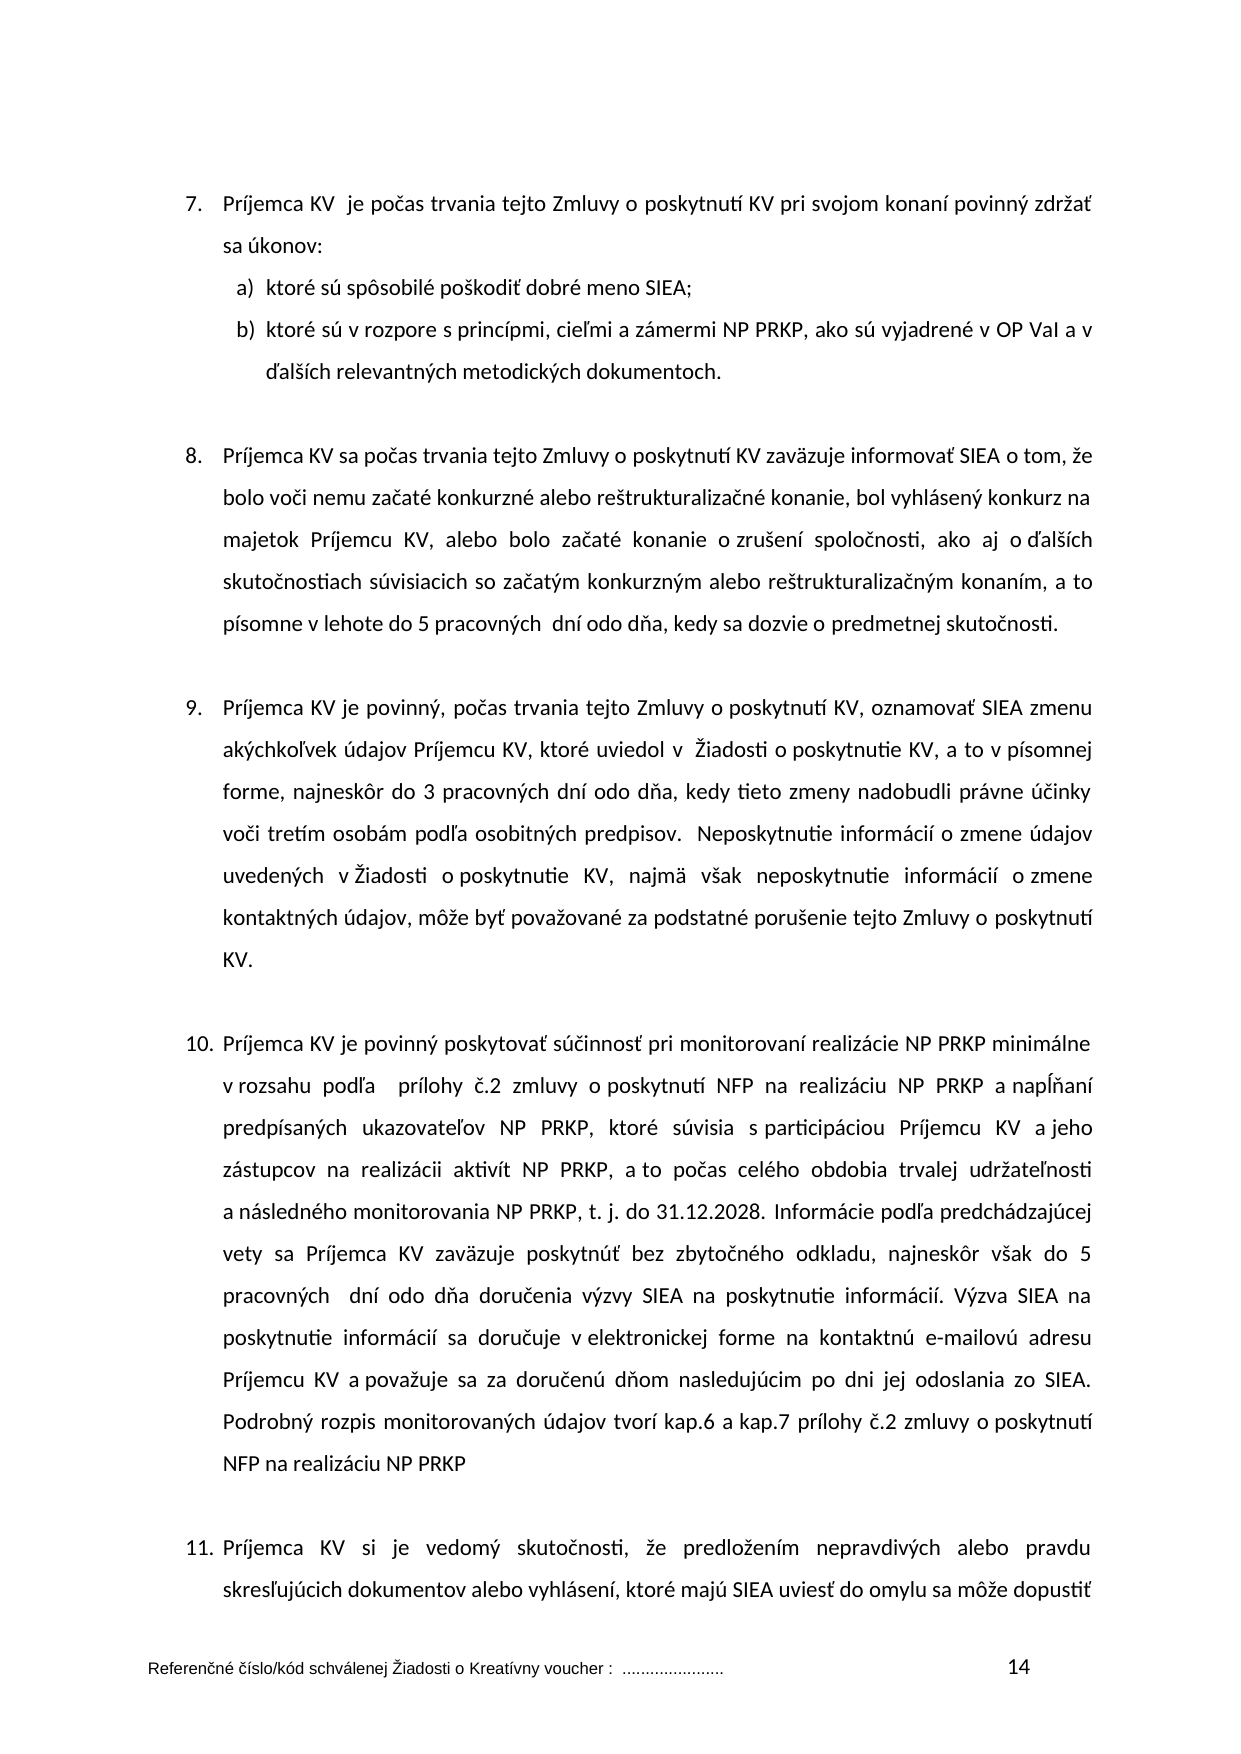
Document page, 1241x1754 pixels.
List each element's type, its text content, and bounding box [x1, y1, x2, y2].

list Príjemca KV sa počas trvania tejto Zmluvy o poskytnutí KV zaväzuje informovať SIEA o tom, že bolo voči nemu začaté konkurzné alebo reštrukturalizačné konanie, bol vyhlásený konkurz na majetok Príjemcu KV, alebo bolo začaté konanie o zrušení spoločnosti, ako aj o ďalších skutočnostiach súvisiacich so začatým konkurzným alebo reštrukturalizačným konaním, a to písomne v lehote do 5 pracovných dní odo dňa, kedy sa dozvie o predmetnej skutočnosti. [185, 441, 1093, 637]
list ktoré sú spôsobilé poškodiť dobré meno SIEA; [236, 273, 1093, 302]
list Príjemca KV je povinný, počas trvania tejto Zmluvy o poskytnutí KV, oznamovať SIEA zmenu akýchkoľvek údajov Príjemcu KV, ktoré uviedol v Žiadosti o poskytnutie KV, a to v písomnej forme, najneskôr do 3 pracovných dní odo dňa, kedy tieto zmeny nadobudli právne účinky voči tretím osobám podľa osobitných predpisov. Neposkytnutie informácií o zmene údajov uvedených v Žiadosti o poskytnutie KV, najmä však neposkytnutie informácií o zmene kontaktných údajov, môže byť považované za podstatné porušenie tejto Zmluvy o poskytnutí KV. [185, 693, 1093, 973]
list Príjemca KV je povinný poskytovať súčinnosť pri monitorovaní realizácie NP PRKP minimálne v rozsahu podľa prílohy č.2 zmluvy o poskytnutí NFP na realizáciu NP PRKP a napĺňaní predpísaných ukazovateľov NP PRKP, ktoré súvisia s participáciou Príjemcu KV a jeho zástupcov na realizácii aktivít NP PRKP, a to počas celého obdobia trvalej udržateľnosti a následného monitorovania NP PRKP, t. j. do 31.12.2028. Informácie podľa predchádzajúcej vety sa Príjemca KV zaväzuje poskytnúť bez zbytočného odkladu, najneskôr však do 5 pracovných dní odo dňa doručenia výzvy SIEA na poskytnutie informácií. Výzva SIEA na poskytnutie informácií sa doručuje v elektronickej forme na kontaktnú e-mailovú adresu Príjemcu KV a považuje sa za doručenú dňom nasledujúcim po dni jej odoslania zo SIEA. Podrobný rozpis monitorovaných údajov tvorí kap.6 a kap.7 prílohy č.2 zmluvy o poskytnutí NFP na realizáciu NP PRKP [185, 1029, 1093, 1477]
list Príjemca KV je počas trvania tejto Zmluvy o poskytnutí KV pri svojom konaní povinný zdržať sa úkonov: [185, 189, 1093, 259]
list ktoré sú v rozpore s princípmi, cieľmi a zámermi NP PRKP, ako sú vyjadrené v OP VaI a v ďalších relevantných metodických dokumentoch. [236, 316, 1093, 386]
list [185, 1533, 1093, 1603]
